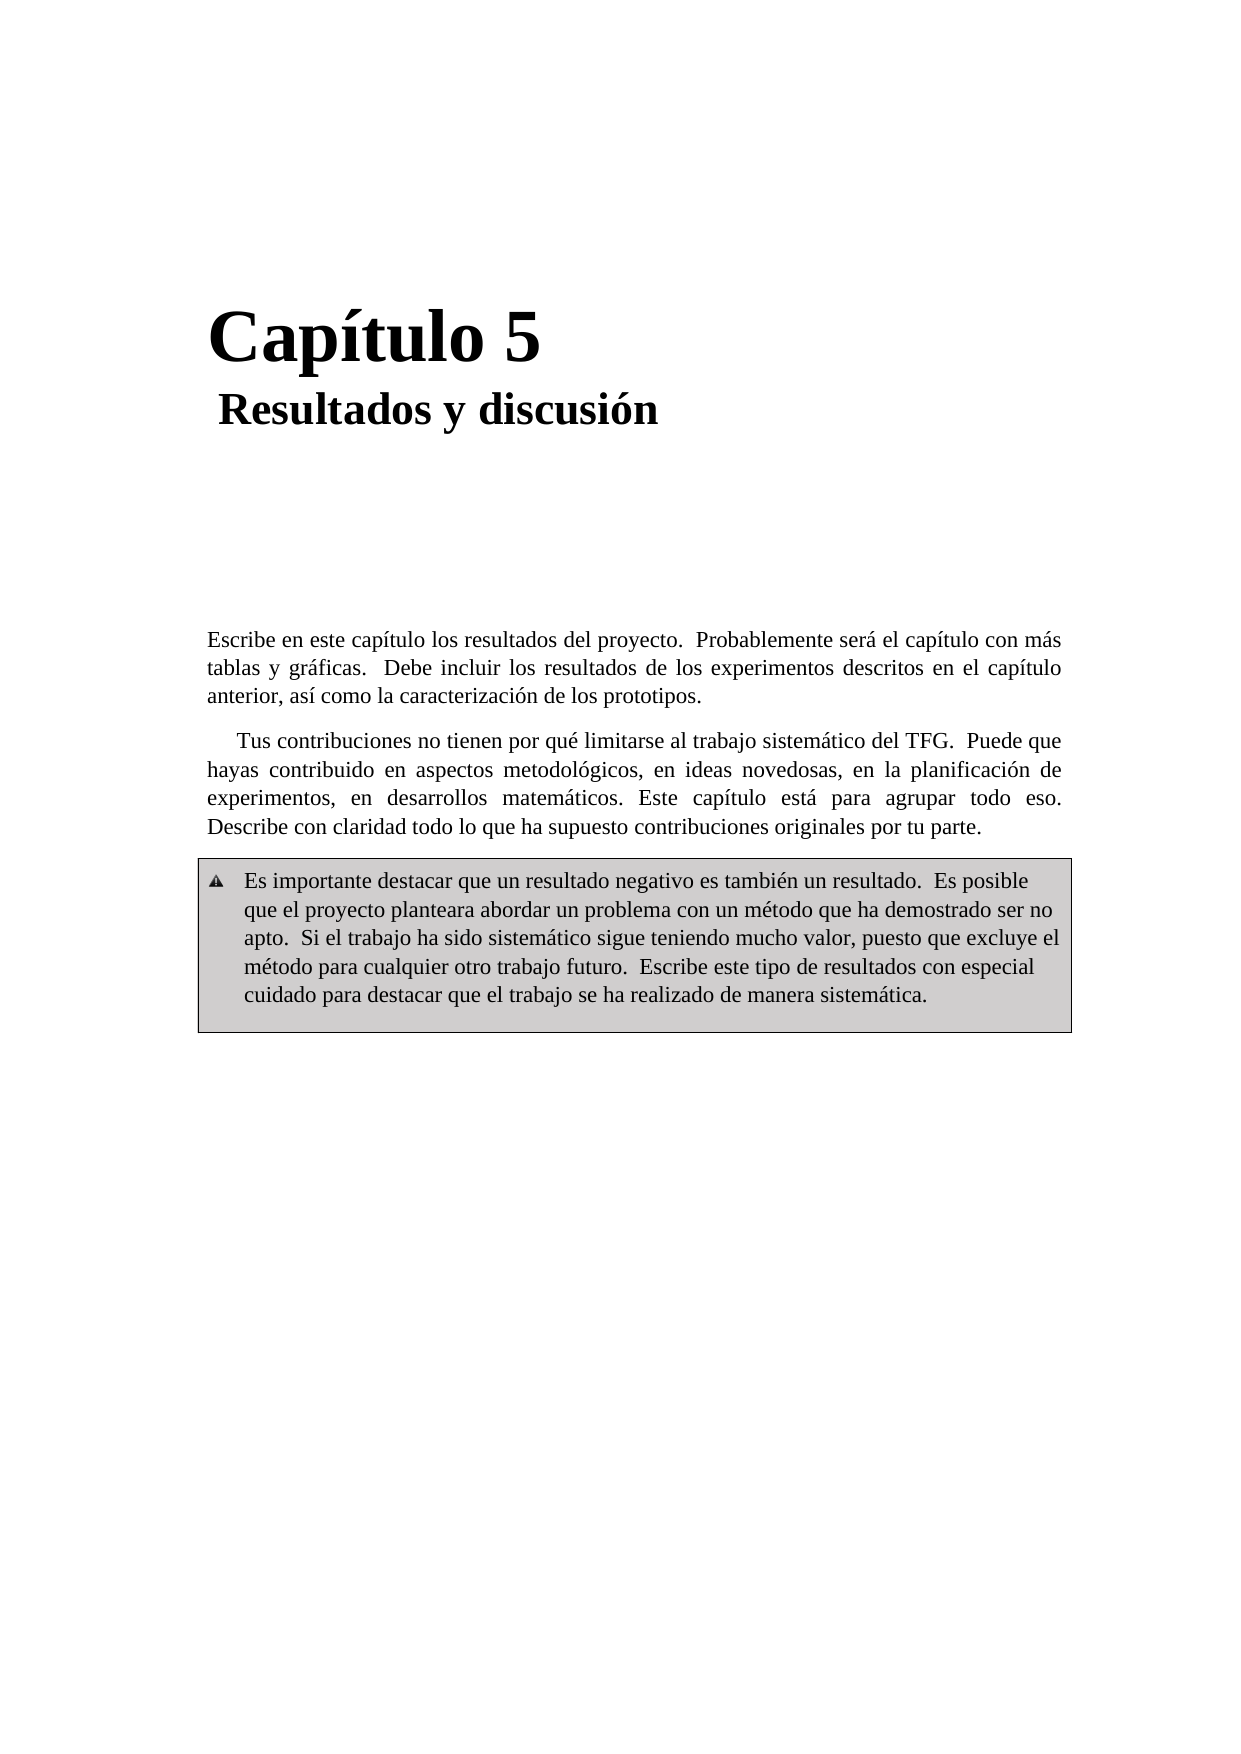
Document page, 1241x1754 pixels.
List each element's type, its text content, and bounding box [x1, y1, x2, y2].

text Es importante destacar que un resultado negativo es también un resultado. Es posible que el proyecto planteara abordar un problema con un método que ha demostrado ser no apto. Si el trabajo ha sido sistemático sigue teniendo mucho valor, puesto que excluye el método para cualquier otro trabajo futuro. Escribe este tipo de resultados con especial cuidado para destacar que el trabajo se ha realizado de manera sistemática. [199, 859, 1071, 1032]
picture [207, 872, 225, 889]
subtitle Resultados y discusión [207, 291, 1063, 434]
text Escribe en este capítulo los resultados del proyecto. Probablemente será el capítulo con más tablas y gráficas. Debe incluir los resultados de los experimentos descritos en el capítulo anterior, así como la caracterización de los prototipos. [207, 626, 1063, 709]
text Tus contribuciones no tienen por qué limitarse al trabajo sistemático del TFG. Puede que hayas contribuido en aspectos metodológicos, en ideas novedosas, en la planificación de experimentos, en desarrollos matemáticos. Este capítulo está para agrupar todo eso. Describe con claridad todo lo que ha supuesto contribuciones originales por tu parte. [207, 728, 1063, 839]
